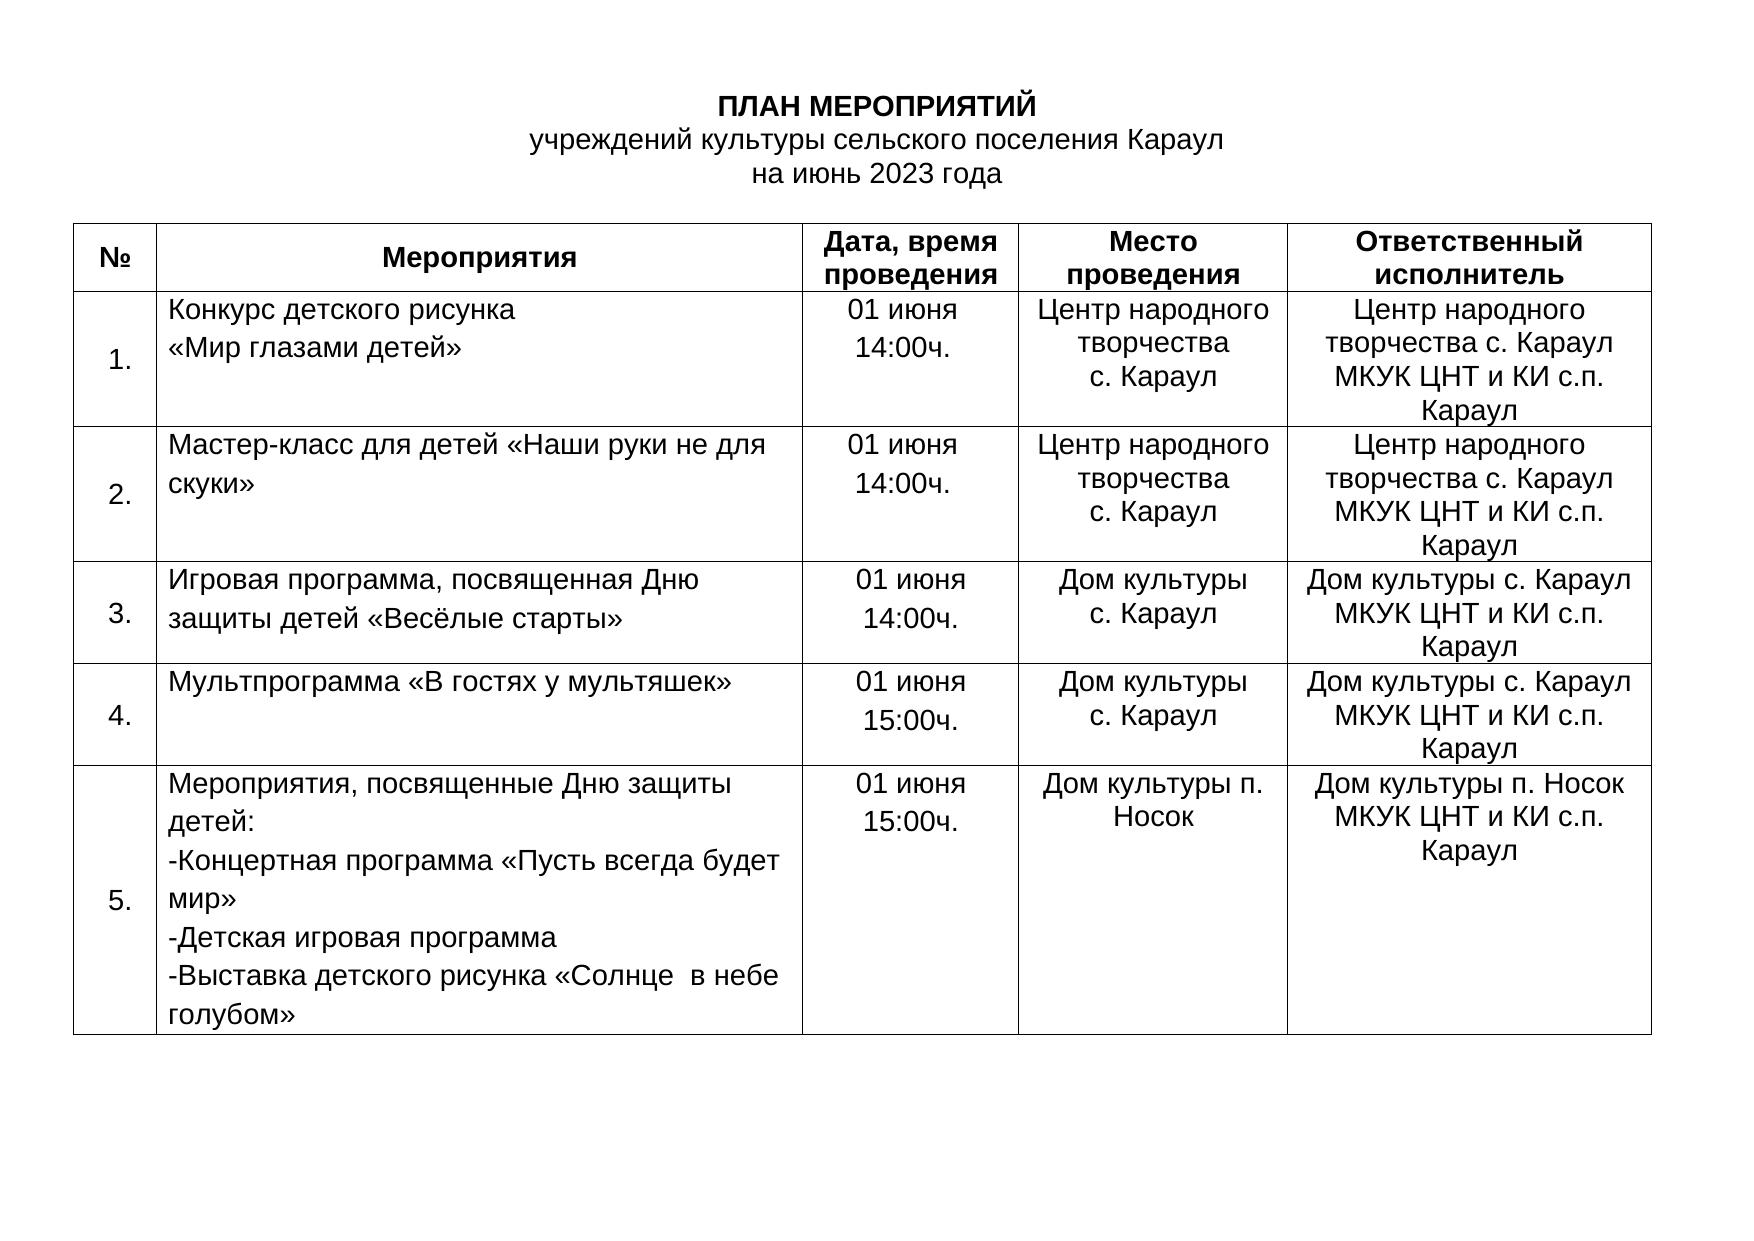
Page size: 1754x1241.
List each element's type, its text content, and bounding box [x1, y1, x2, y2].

table_cell 01 июня 14:00ч. [803, 292, 1018, 426]
table_cell Центр народного творчества с. Караул МКУК ЦНТ и КИ с.п. Караул [1288, 292, 1651, 426]
table_cell Дом культуры с. Караул МКУК ЦНТ и КИ с.п. Караул [1288, 664, 1651, 764]
table_cell Дом культуры п. Носок [1019, 766, 1287, 1034]
table_cell Игровая программа, посвященная Дню защиты детей «Весёлые старты» [157, 562, 802, 663]
table_cell Мультпрограмма «В гостях у мультяшек» [157, 664, 802, 764]
table_cell Дом культуры с. Караул [1019, 664, 1287, 764]
table_cell 01 июня 15:00ч. [803, 766, 1018, 1034]
table_cell [74, 766, 156, 1034]
table_cell [74, 292, 156, 426]
table_cell Центр народного творчества с. Караул [1019, 427, 1287, 561]
table_cell Мастер-класс для детей «Наши руки не для скуки» [157, 427, 802, 561]
table_header Дата, время проведения [803, 224, 1018, 291]
table_cell Мероприятия, посвященные Дню защиты детей: -Концертная программа «Пусть всегда будет мир» -Детская игровая программа -Выставка детского рисунка «Солнце в небе голубом» [157, 766, 802, 1034]
table_cell [74, 664, 156, 764]
table_cell Дом культуры с. Караул [1019, 562, 1287, 663]
table_cell Дом культуры с. Караул МКУК ЦНТ и КИ с.п. Караул [1288, 562, 1651, 663]
table_cell Центр народного творчества с. Караул МКУК ЦНТ и КИ с.п. Караул [1288, 427, 1651, 561]
table_header Ответственный исполнитель [1288, 224, 1651, 291]
table_cell [74, 562, 156, 663]
table_cell Дом культуры п. Носок МКУК ЦНТ и КИ с.п. Караул [1288, 766, 1651, 1034]
table_header Мероприятия [157, 224, 802, 291]
table_cell 01 июня 14:00ч. [803, 427, 1018, 561]
table_header Место проведения [1019, 224, 1287, 291]
table_header № [74, 224, 156, 291]
table_cell Конкурс детского рисунка «Мир глазами детей» [157, 292, 802, 426]
table_cell [74, 427, 156, 561]
table_cell 01 июня 14:00ч. [803, 562, 1018, 663]
subtitle ПЛАН МЕРОПРИЯТИЙ [118, 88, 1636, 122]
text учреждений культуры сельского поселения Караул на июнь 2023 года [118, 122, 1636, 189]
table_cell 01 июня 15:00ч. [803, 664, 1018, 764]
table_cell Центр народного творчества с. Караул [1019, 292, 1287, 426]
